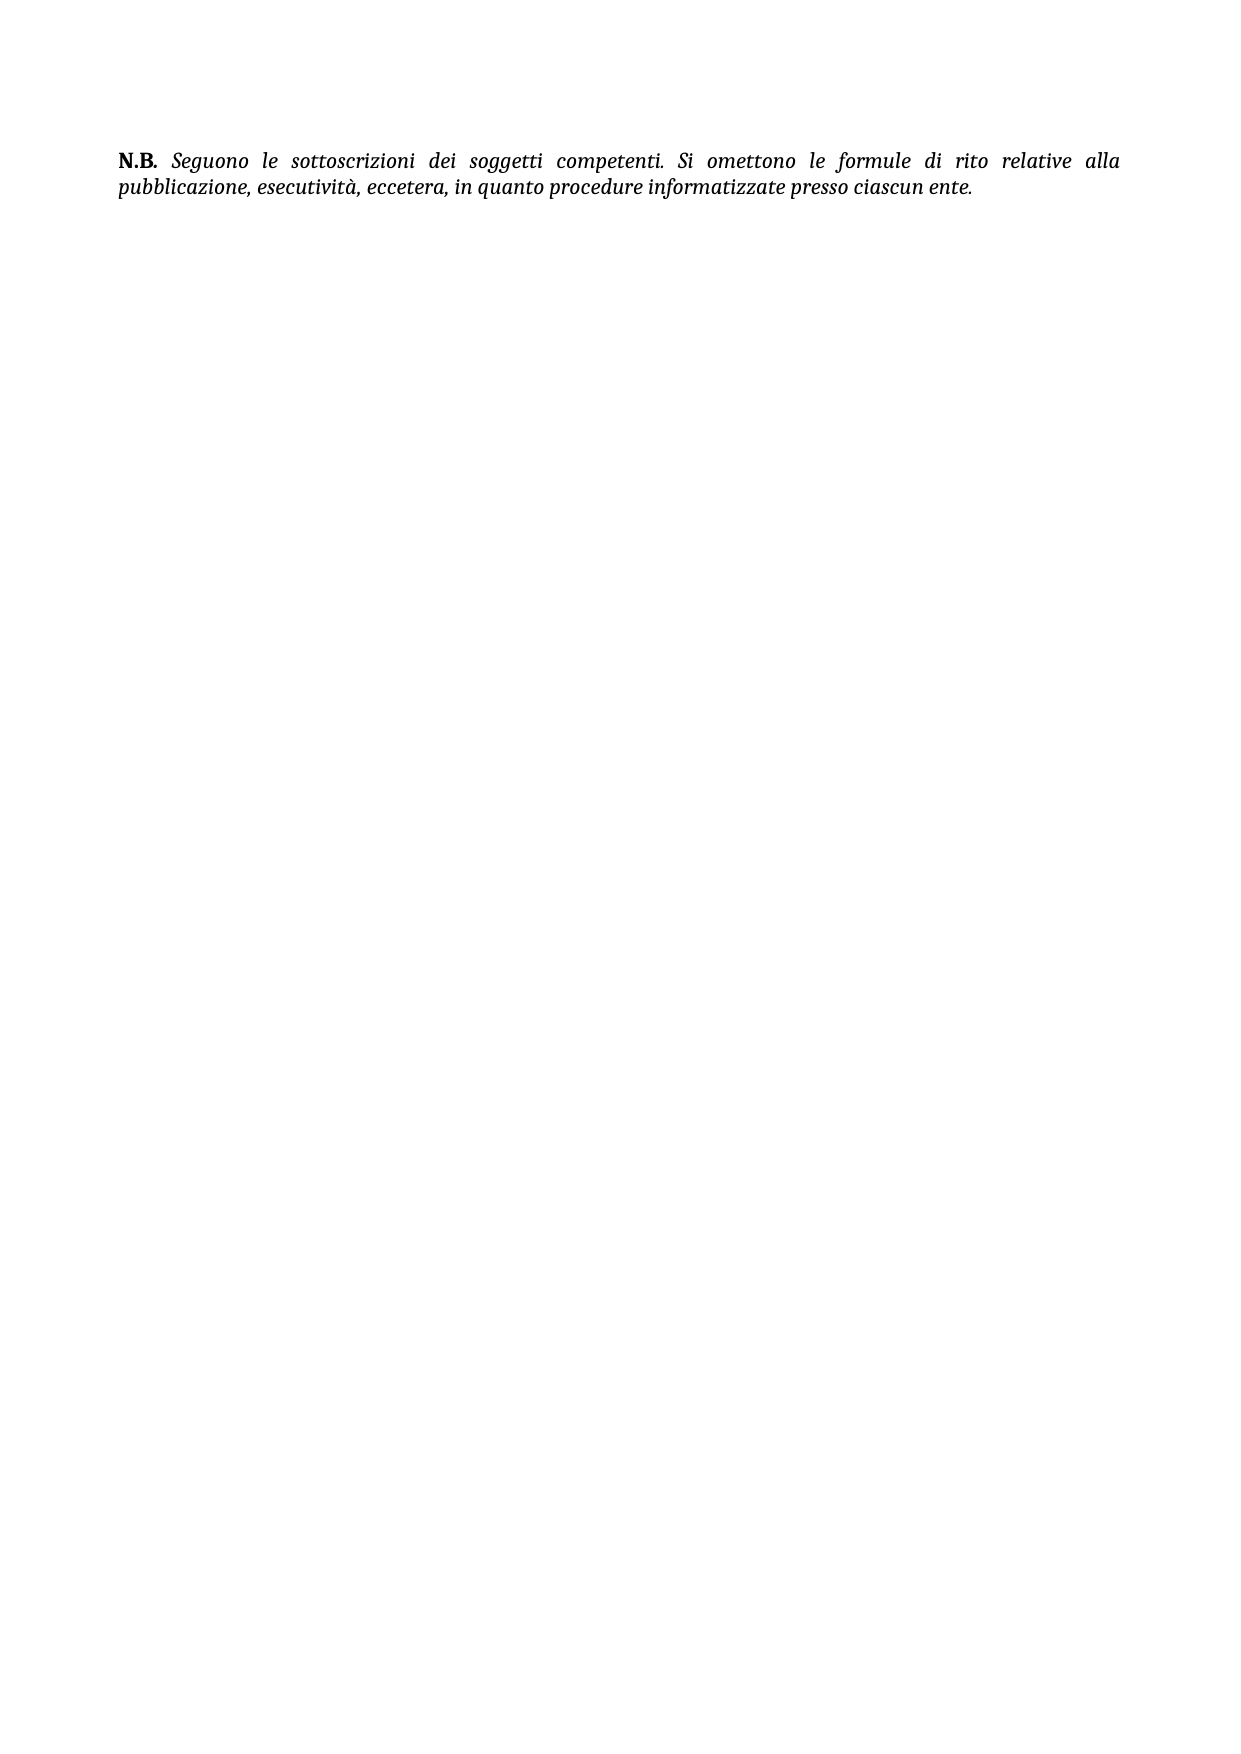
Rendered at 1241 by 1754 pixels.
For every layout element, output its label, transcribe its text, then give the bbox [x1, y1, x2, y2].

text N.B. Seguono le sottoscrizioni dei soggetti competenti. Si omettono le formule di rito relative alla pubblicazione, esecutività, eccetera, in quanto procedure informatizzate presso ciascun ente. [118, 148, 1122, 200]
